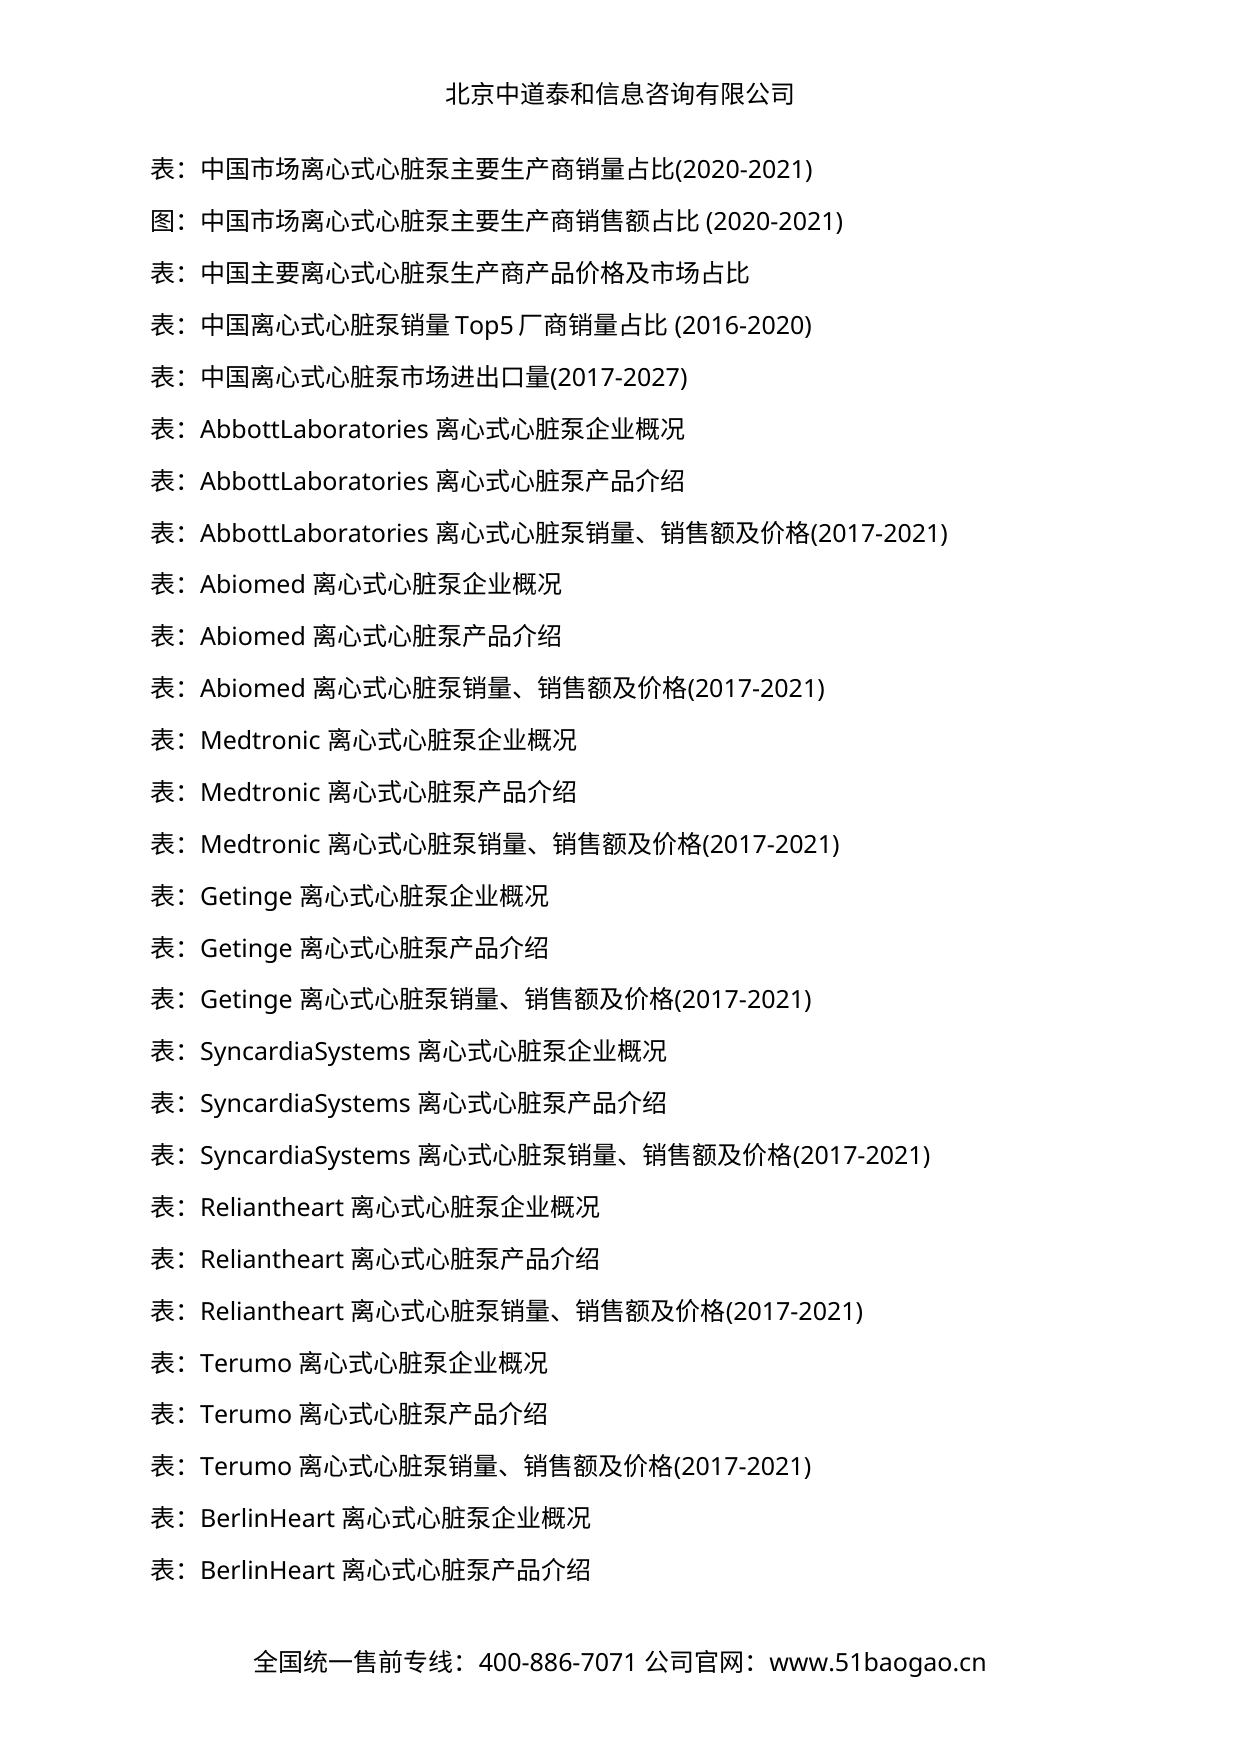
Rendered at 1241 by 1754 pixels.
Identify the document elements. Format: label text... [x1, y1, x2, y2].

text 表：AbbottLaboratories 离心式心脏泵企业概况 [150, 409, 1090, 446]
text 表：BerlinHeart 离心式心脏泵产品介绍 [150, 1551, 1090, 1587]
text 表：Reliantheart 离心式心脏泵产品介绍 [150, 1239, 1090, 1276]
text 表：AbbottLaboratories 离心式心脏泵销量、销售额及价格(2017-2021) [150, 513, 1090, 549]
text 表：Terumo 离心式心脏泵产品介绍 [150, 1395, 1090, 1431]
text 表：Medtronic 离心式心脏泵企业概况 [150, 721, 1090, 757]
text 表：Medtronic 离心式心脏泵产品介绍 [150, 772, 1090, 809]
text 表：中国市场离心式心脏泵主要生产商销量占比(2020-2021) [150, 150, 1090, 186]
text 表：SyncardiaSystems 离心式心脏泵销量、销售额及价格(2017-2021) [150, 1136, 1090, 1172]
text 表：AbbottLaboratories 离心式心脏泵产品介绍 [150, 461, 1090, 497]
text 表：BerlinHeart 离心式心脏泵企业概况 [150, 1499, 1090, 1535]
text 图：中国市场离心式心脏泵主要生产商销售额占比 (2020-2021) [150, 202, 1090, 238]
text 表：Getinge 离心式心脏泵销量、销售额及价格(2017-2021) [150, 980, 1090, 1016]
text 表：中国主要离心式心脏泵生产商产品价格及市场占比 [150, 254, 1090, 290]
text 表：Abiomed 离心式心脏泵企业概况 [150, 565, 1090, 601]
text 表：中国离心式心脏泵销量Top5厂商销量占比 (2016-2020) [150, 306, 1090, 342]
text 表：Abiomed 离心式心脏泵销量、销售额及价格(2017-2021) [150, 669, 1090, 705]
text 表：Terumo 离心式心脏泵企业概况 [150, 1343, 1090, 1379]
text 表：Reliantheart 离心式心脏泵企业概况 [150, 1187, 1090, 1224]
text 表：Terumo 离心式心脏泵销量、销售额及价格(2017-2021) [150, 1447, 1090, 1483]
text 表：SyncardiaSystems 离心式心脏泵产品介绍 [150, 1084, 1090, 1120]
text 表：SyncardiaSystems 离心式心脏泵企业概况 [150, 1032, 1090, 1068]
text 表：Reliantheart 离心式心脏泵销量、销售额及价格(2017-2021) [150, 1291, 1090, 1327]
text 表：Abiomed 离心式心脏泵产品介绍 [150, 617, 1090, 653]
text 表：Getinge 离心式心脏泵产品介绍 [150, 928, 1090, 964]
text 表：Getinge 离心式心脏泵企业概况 [150, 876, 1090, 912]
text 表：中国离心式心脏泵市场进出口量(2017-2027) [150, 357, 1090, 394]
text 表：Medtronic 离心式心脏泵销量、销售额及价格(2017-2021) [150, 824, 1090, 861]
